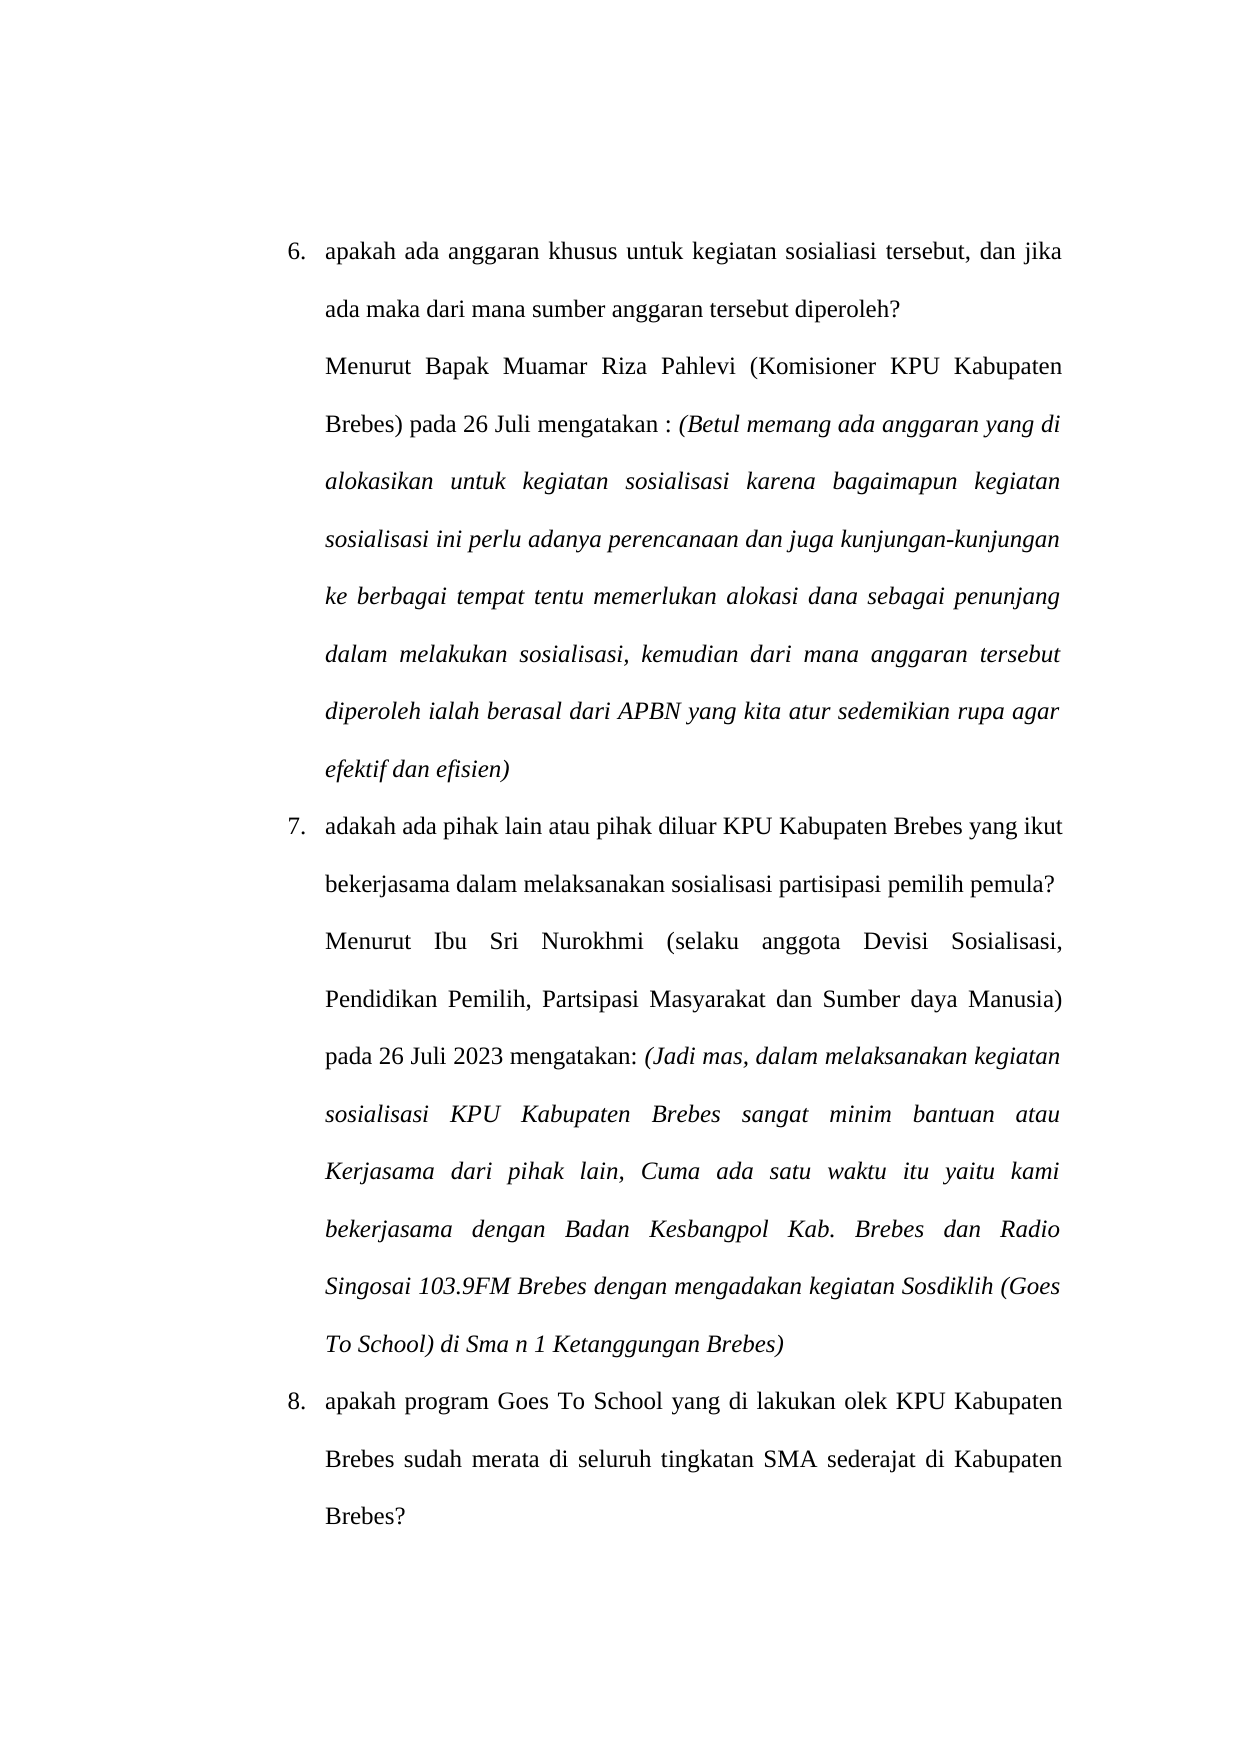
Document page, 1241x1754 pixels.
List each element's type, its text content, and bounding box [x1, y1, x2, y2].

list apakah ada anggaran khusus untuk kegiatan sosialiasi tersebut, dan jika ada maka dari mana sumber anggaran tersebut diperoleh? [287, 236, 1063, 322]
list apakah program Goes To School yang di lakukan olek KPU Kabupaten Brebes sudah merata di seluruh tingkatan SMA sederajat di Kabupaten Brebes? [287, 1386, 1063, 1530]
list Menurut Ibu Sri Nurokhmi (selaku anggota Devisi Sosialisasi, Pendidikan Pemilih, Partsipasi Masyarakat dan Sumber daya Manusia) pada 26 Juli 2023 mengatakan: (Jadi mas, dalam melaksanakan kegiatan sosialisasi KPU Kabupaten Brebes sangat minim bantuan atau Kerjasama dari pihak lain, Cuma ada satu waktu itu yaitu kami bekerjasama dengan Badan Kesbangpol Kab. Brebes dan Radio Singosai 103.9FM Brebes dengan mengadakan kegiatan Sosdiklih (Goes To School) di Sma n 1 Ketanggungan Brebes) [325, 926, 1063, 1357]
list Menurut Bapak Muamar Riza Pahlevi (Komisioner KPU Kabupaten Brebes) pada 26 Juli mengatakan : (Betul memang ada anggaran yang di alokasikan untuk kegiatan sosialisasi karena bagaimapun kegiatan sosialisasi ini perlu adanya perencanaan dan juga kunjungan-kunjungan ke berbagai tempat tentu memerlukan alokasi dana sebagai penunjang dalam melakukan sosialisasi, kemudian dari mana anggaran tersebut diperoleh ialah berasal dari APBN yang kita atur sedemikian rupa agar efektif dan efisien) [325, 351, 1063, 782]
list adakah ada pihak lain atau pihak diluar KPU Kabupaten Brebes yang ikut bekerjasama dalam melaksanakan sosialisasi partisipasi pemilih pemula? [287, 811, 1063, 897]
